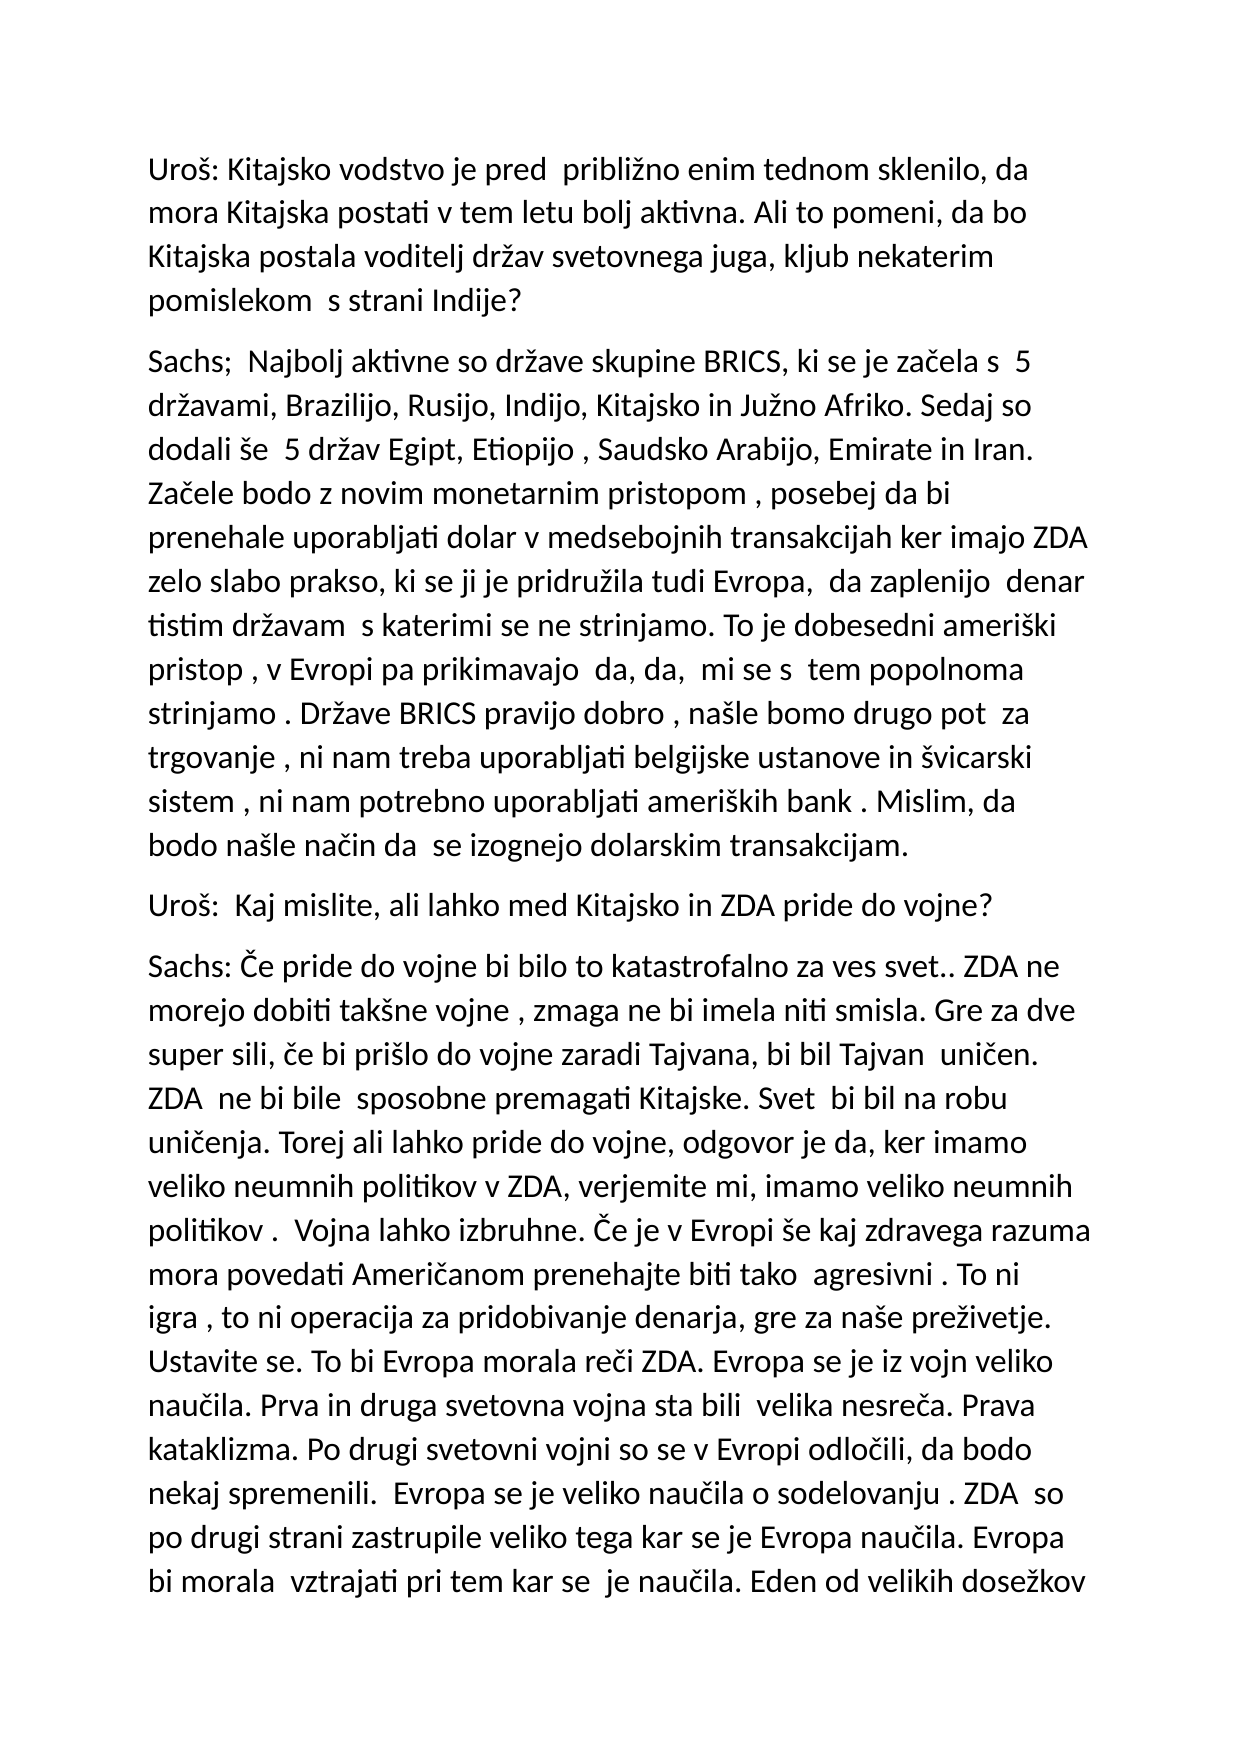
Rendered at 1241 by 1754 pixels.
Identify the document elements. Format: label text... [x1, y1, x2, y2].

text Uroš: Kaj mislite, ali lahko med Kitajsko in ZDA pride do vojne? [148, 884, 1093, 925]
text Uroš: Kitajsko vodstvo je pred približno enim tednom sklenilo, da mora Kitajska postati v tem letu bolj aktivna. Ali to pomeni, da bo Kitajska postala voditelj držav svetovnega juga, kljub nekaterim pomislekom s strani Indije? [148, 148, 1093, 320]
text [148, 945, 1093, 1601]
text Sachs; Najbolj aktivne so države skupine BRICS, ki se je začela s 5 državami, Brazilijo, Rusijo, Indijo, Kitajsko in Južno Afriko. Sedaj so dodali še 5 držav Egipt, Etiopijo , Saudsko Arabijo, Emirate in Iran. Začele bodo z novim monetarnim pristopom , posebej da bi prenehale uporabljati dolar v medsebojnih transakcijah ker imajo ZDA zelo slabo prakso, ki se ji je pridružila tudi Evropa, da zaplenijo denar tistim državam s katerimi se ne strinjamo. To je dobesedni ameriški pristop , v Evropi pa prikimavajo da, da, mi se s tem popolnoma strinjamo . Države BRICS pravijo dobro , našle bomo drugo pot za trgovanje , ni nam treba uporabljati belgijske ustanove in švicarski sistem , ni nam potrebno uporabljati ameriških bank . Mislim, da bodo našle način da se izognejo dolarskim transakcijam. [148, 340, 1093, 864]
